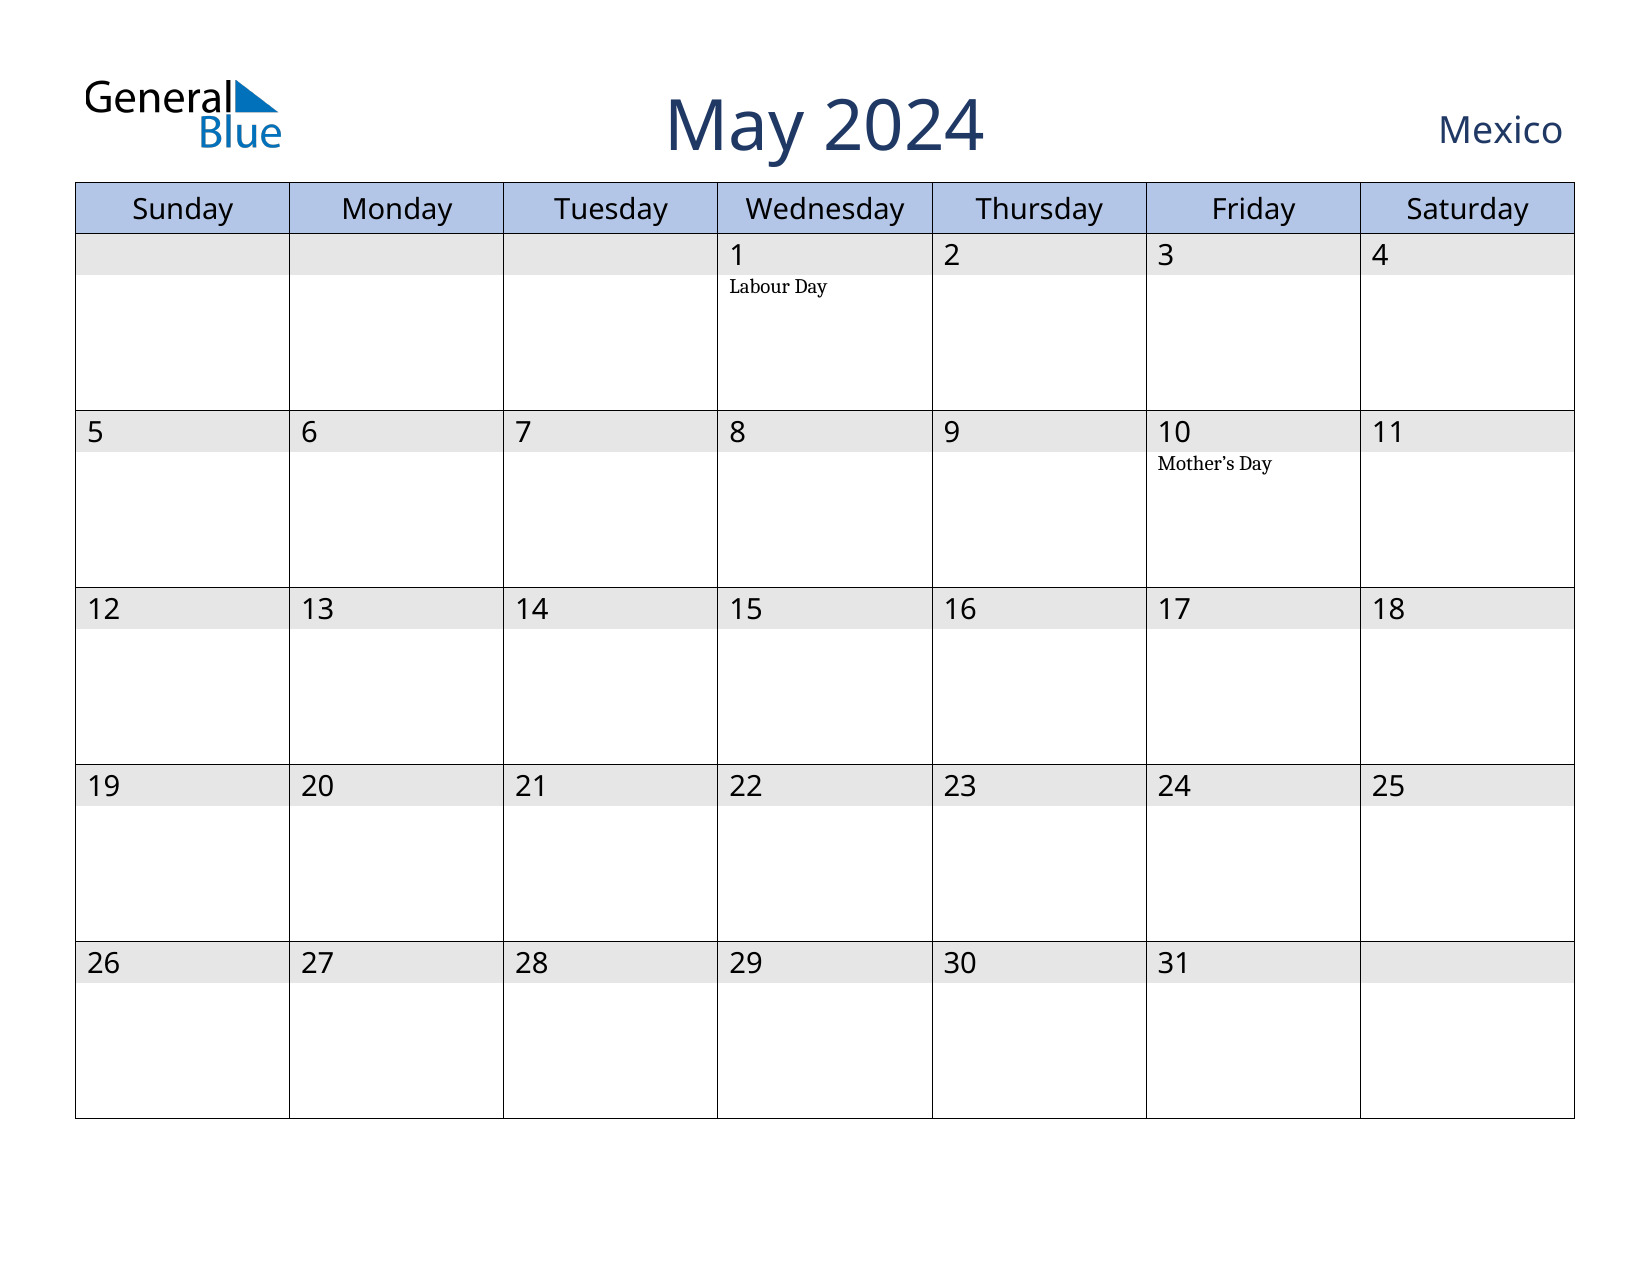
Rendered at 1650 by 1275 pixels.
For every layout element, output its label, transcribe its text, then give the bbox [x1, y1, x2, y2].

table_cell [1361, 806, 1574, 941]
table_cell Tuesday [504, 183, 717, 233]
table_cell 11 [1361, 411, 1574, 452]
table_cell [933, 452, 1146, 587]
table_cell [76, 234, 289, 275]
table_cell [1147, 275, 1360, 410]
table_cell Friday [1147, 183, 1360, 233]
table_cell Monday [290, 183, 503, 233]
table_cell [290, 806, 503, 941]
table_cell [504, 983, 717, 1118]
table_cell [718, 983, 932, 1118]
table_cell Wednesday [718, 183, 932, 233]
table_cell [76, 275, 289, 410]
table_cell 7 [504, 411, 717, 452]
table_cell 23 [933, 765, 1146, 806]
table_cell Thursday [933, 183, 1146, 233]
table_cell 3 [1147, 234, 1360, 275]
table_cell [933, 629, 1146, 764]
table_cell 24 [1147, 765, 1360, 806]
table_cell 1 [718, 234, 932, 275]
table_header May 2024 [504, 75, 1146, 182]
table_cell 20 [290, 765, 503, 806]
table_cell [1361, 452, 1574, 587]
table_cell 15 [718, 588, 932, 629]
table_cell 27 [290, 942, 503, 983]
picture [86, 80, 281, 148]
table_cell 18 [1361, 588, 1574, 629]
table_cell 2 [933, 234, 1146, 275]
table_cell Sunday [76, 183, 289, 233]
table_cell [718, 806, 932, 941]
table_header [76, 75, 503, 182]
table_cell [1361, 629, 1574, 764]
table_cell [1361, 275, 1574, 410]
table_cell Labour Day [718, 275, 932, 410]
table_cell [290, 983, 503, 1118]
table_cell 28 [504, 942, 717, 983]
table_cell 13 [290, 588, 503, 629]
table_cell [1361, 983, 1574, 1118]
table_cell [76, 452, 289, 587]
table_cell 12 [76, 588, 289, 629]
table_cell [933, 275, 1146, 410]
table_cell 21 [504, 765, 717, 806]
table_cell [76, 983, 289, 1118]
table_cell [504, 452, 717, 587]
table_cell [504, 806, 717, 941]
table_cell 22 [718, 765, 932, 806]
table_cell [933, 806, 1146, 941]
table_cell 9 [933, 411, 1146, 452]
table_cell 26 [76, 942, 289, 983]
table_cell [76, 806, 289, 941]
table_cell 30 [933, 942, 1146, 983]
table_cell 25 [1361, 765, 1574, 806]
table_cell 29 [718, 942, 932, 983]
table_cell 10 [1147, 411, 1360, 452]
table_cell 17 [1147, 588, 1360, 629]
table_cell [290, 452, 503, 587]
table_cell [1361, 942, 1574, 983]
table_cell [76, 629, 289, 764]
table_cell [290, 234, 503, 275]
table_cell [933, 983, 1146, 1118]
table_cell 14 [504, 588, 717, 629]
table_cell Mother’s Day [1147, 452, 1360, 587]
table_cell 4 [1361, 234, 1574, 275]
table_cell 8 [718, 411, 932, 452]
table_cell [1147, 983, 1360, 1118]
table_cell 16 [933, 588, 1146, 629]
table_cell [504, 629, 717, 764]
table_cell 6 [290, 411, 503, 452]
table_cell [1147, 806, 1360, 941]
table_header Mexico [1146, 75, 1574, 182]
table_cell [718, 629, 932, 764]
table_cell [504, 234, 717, 275]
table_cell [1147, 629, 1360, 764]
table_cell [504, 275, 717, 410]
table_cell 31 [1147, 942, 1360, 983]
table_cell 19 [76, 765, 289, 806]
table_cell Saturday [1361, 183, 1574, 233]
table_cell [290, 629, 503, 764]
table_cell [290, 275, 503, 410]
table_cell 5 [76, 411, 289, 452]
table_cell [718, 452, 932, 587]
